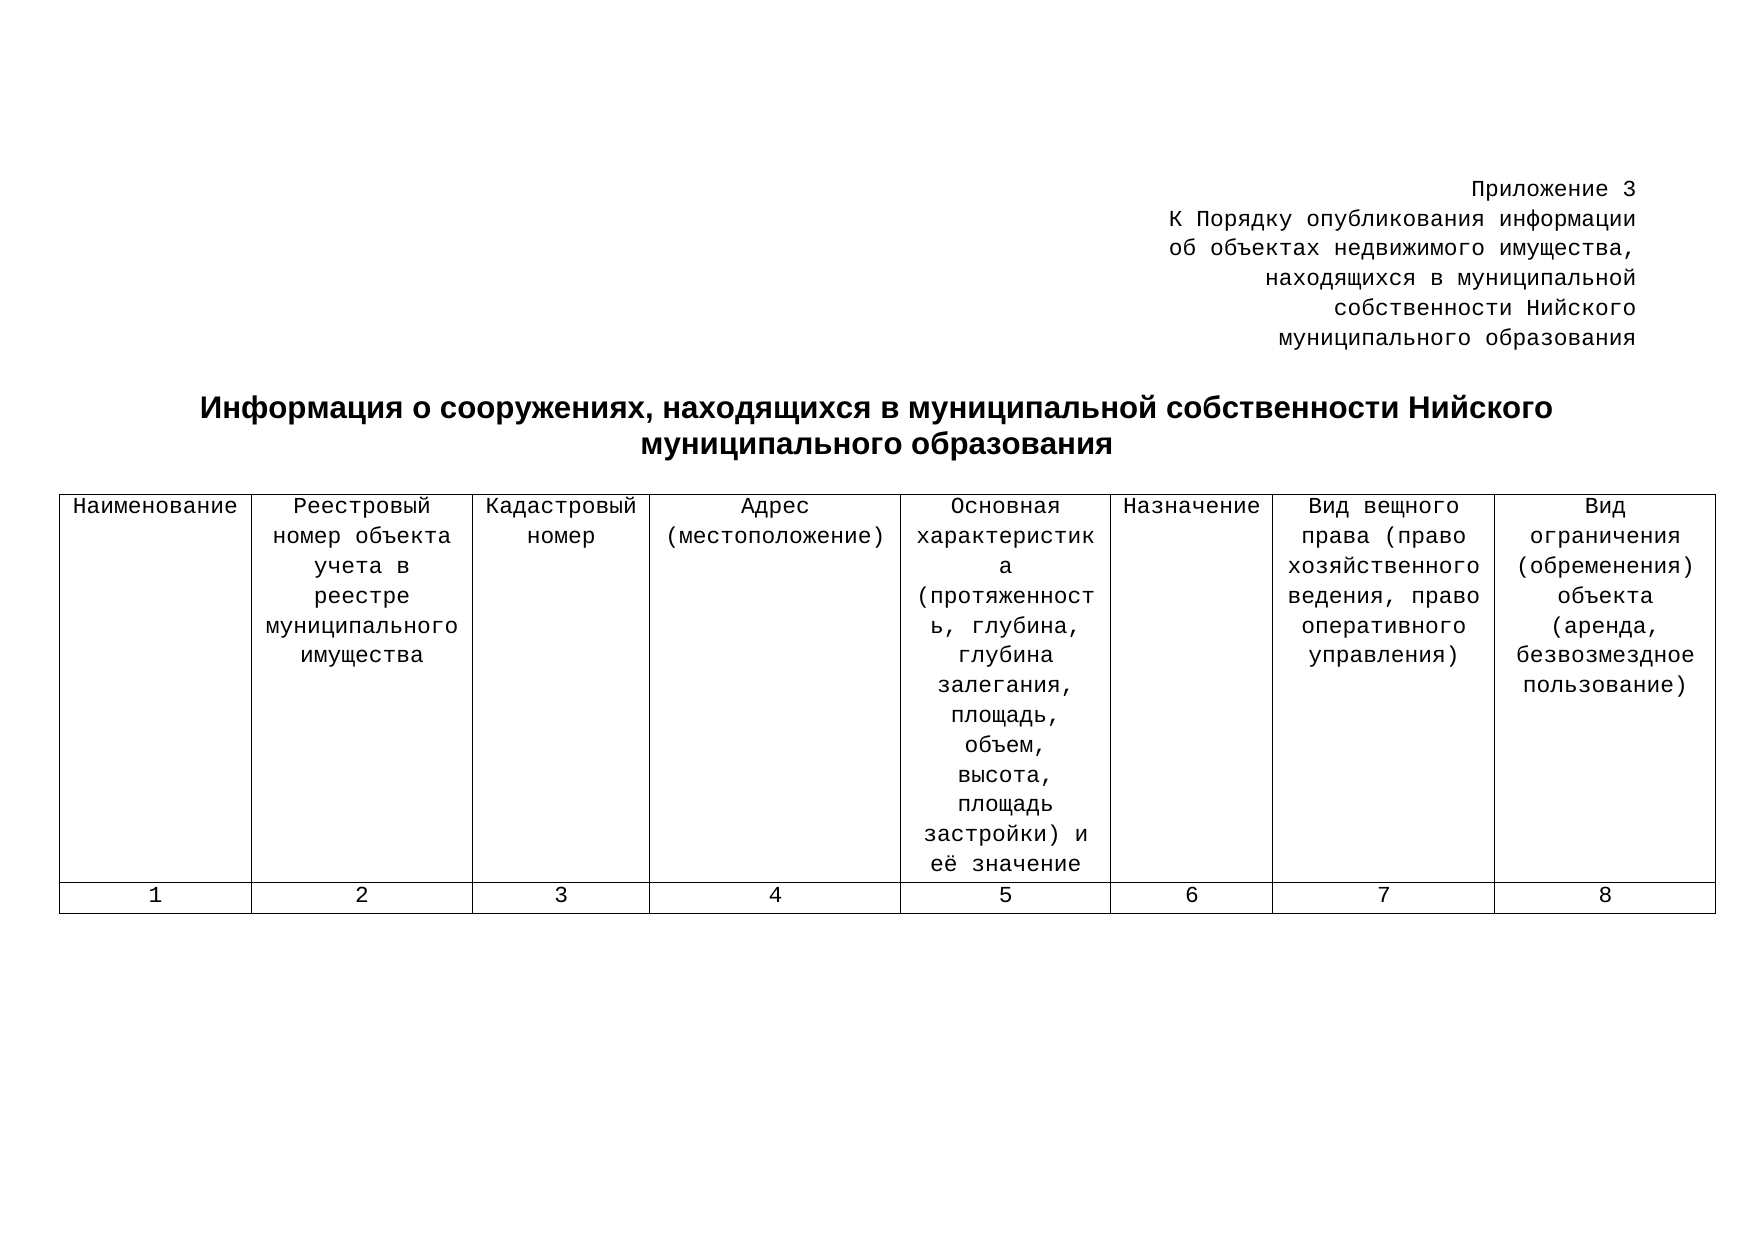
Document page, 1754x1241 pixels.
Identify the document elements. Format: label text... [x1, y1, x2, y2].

text собственности Нийского [1167, 296, 1636, 322]
table_header Наименование [60, 495, 251, 882]
table_header Адрес (местоположение) [650, 495, 900, 882]
text Информация о сооружениях, находящихся в муниципальной собственности Нийского муниципального образования [118, 389, 1636, 461]
table_cell 8 [1495, 883, 1715, 913]
text Приложение 3 [118, 177, 1636, 203]
table_cell 5 [901, 883, 1110, 913]
table_header Назначение [1111, 495, 1272, 882]
table_header Вид ограничения (обременения) объекта (аренда, безвозмездное пользование) [1495, 495, 1715, 882]
table_header Кадастровый номер [473, 495, 649, 882]
text об объектах недвижимого имущества, [1167, 237, 1636, 263]
table_cell 7 [1273, 883, 1494, 913]
table_header Вид вещного права (право хозяйственного ведения, право оперативного управления) [1273, 495, 1494, 882]
table_cell 6 [1111, 883, 1272, 913]
table_cell 3 [473, 883, 649, 913]
text К Порядку опубликования информации [1167, 207, 1636, 233]
text находящихся в муниципальной [1167, 267, 1636, 292]
table_header Реестровый номер объекта учета в реестре муниципального имущества [252, 495, 472, 882]
table_cell 4 [650, 883, 900, 913]
table_cell 1 [60, 883, 251, 913]
table_cell 2 [252, 883, 472, 913]
text муниципального образования [1167, 326, 1636, 352]
table_header Основная характеристика (протяженность, глубина, глубина залегания, площадь, объем, высота, площадь застройки) и её значение [901, 495, 1110, 882]
